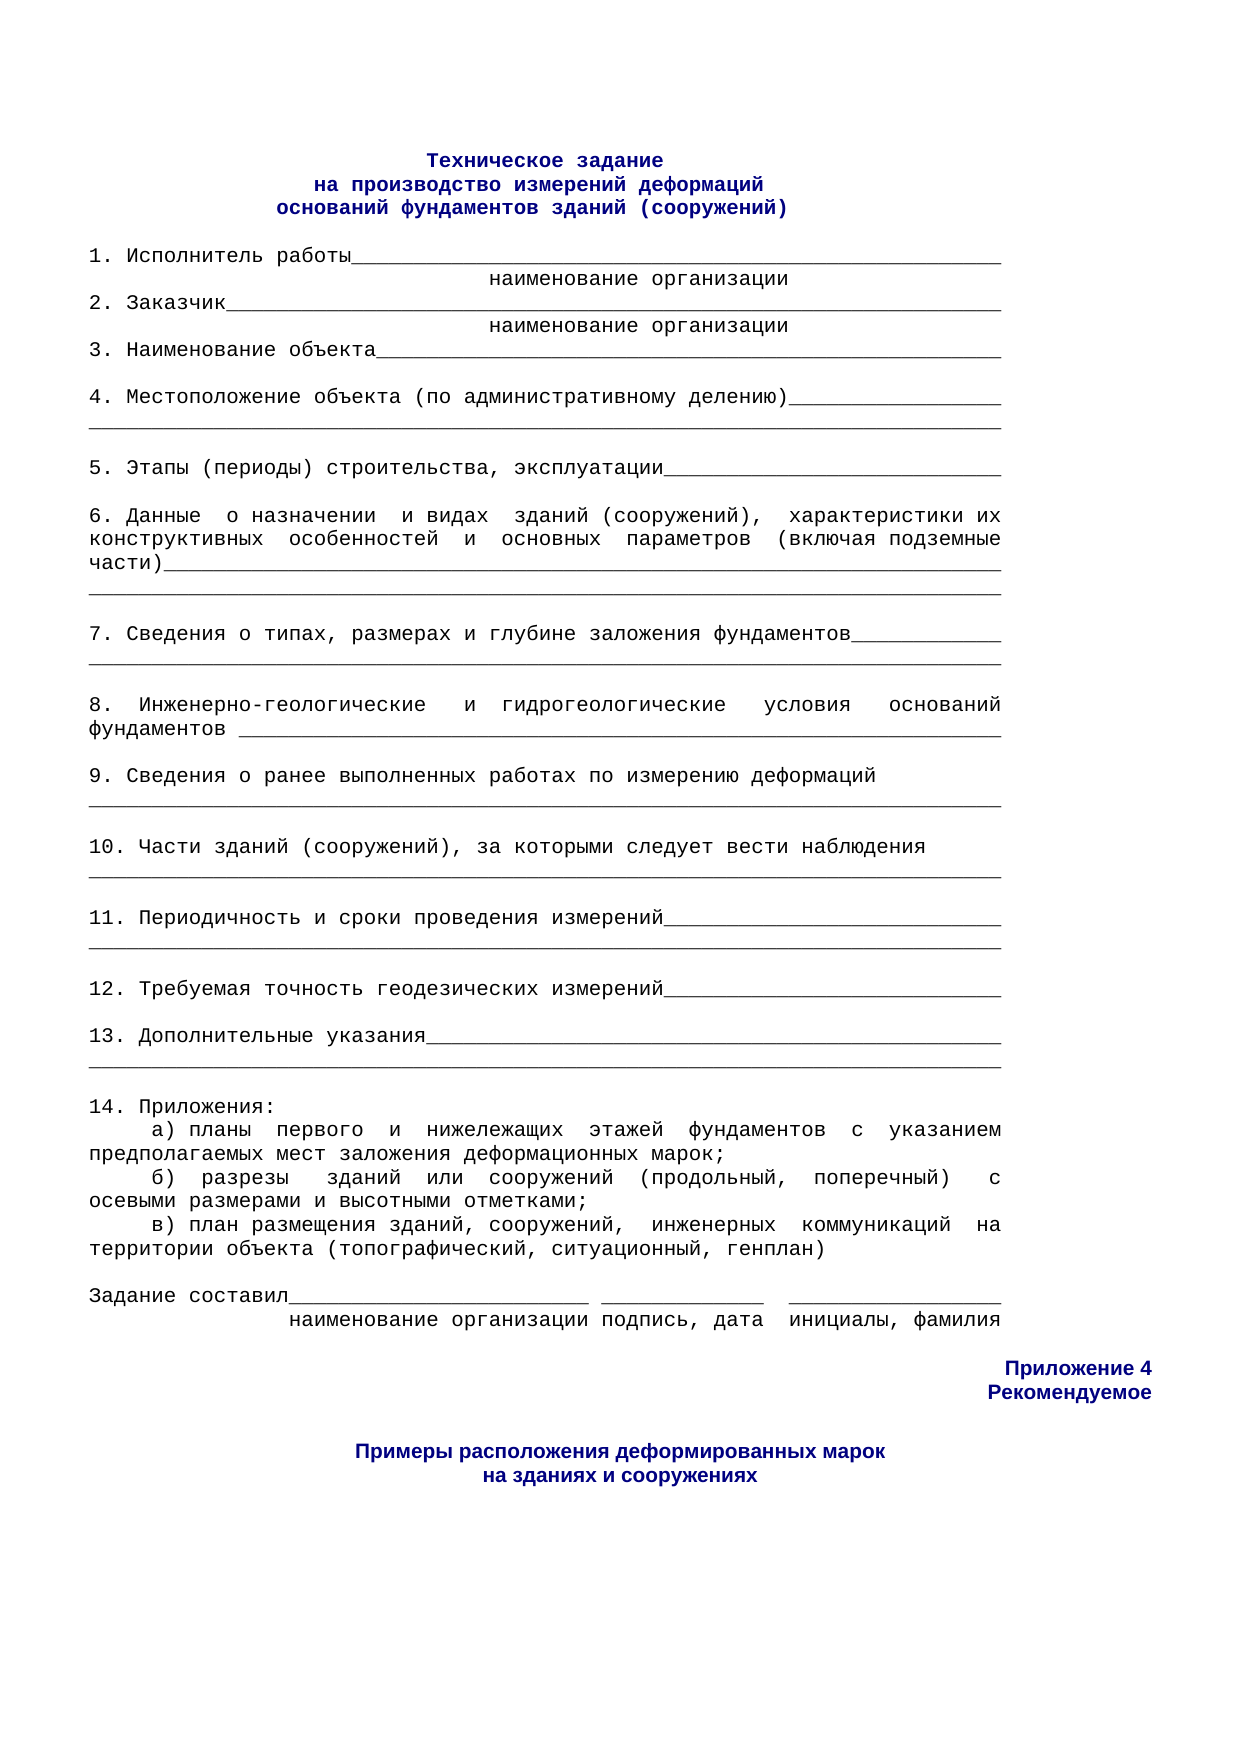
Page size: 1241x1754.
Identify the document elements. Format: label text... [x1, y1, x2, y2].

text 12. Требуемая точность геодезических измерений___________________________ [88, 978, 1152, 1001]
text на производство измерений деформаций [88, 174, 1152, 197]
text _________________________________________________________________________ [88, 647, 1152, 670]
list Примеры расположения деформированных марок на зданиях и сооружениях [88, 1439, 1152, 1487]
text 6. Данные о назначении и видах зданий (сооружений), характеристики их [88, 505, 1152, 528]
text 11. Периодичность и сроки проведения измерений___________________________ [88, 907, 1152, 930]
text Техническое задание [88, 150, 1152, 174]
text Задание составил________________________ _____________ _________________ [88, 1285, 1152, 1309]
text конструктивных особенностей и основных параметров (включая подземные [88, 528, 1152, 552]
text 9. Сведения о ранее выполненных работах по измерению деформаций [88, 765, 1152, 788]
text предполагаемых мест заложения деформационных марок; [88, 1143, 1152, 1167]
text Приложение 4 [88, 1356, 1152, 1380]
text 3. Наименование объекта__________________________________________________ [88, 339, 1152, 363]
text наименование организации [88, 268, 1152, 292]
text б) разрезы зданий или сооружений (продольный, поперечный) с [88, 1167, 1152, 1190]
text в) план размещения зданий, сооружений, инженерных коммуникаций на [88, 1214, 1152, 1238]
text 7. Сведения о типах, размерах и глубине заложения фундаментов____________ [88, 623, 1152, 647]
text оснований фундаментов зданий (сооружений) [88, 197, 1152, 221]
text 8. Инженерно-геологические и гидрогеологические условия оснований [88, 694, 1152, 717]
text _________________________________________________________________________ [88, 788, 1152, 812]
text 13. Дополнительные указания______________________________________________ [88, 1025, 1152, 1048]
text осевыми размерами и высотными отметками; [88, 1190, 1152, 1214]
text _________________________________________________________________________ [88, 410, 1152, 434]
text наименование организации подпись, дата инициалы, фамилия [88, 1309, 1152, 1332]
text _________________________________________________________________________ [88, 1048, 1152, 1072]
text наименование организации [88, 316, 1152, 339]
text Рекомендуемое [88, 1380, 1152, 1404]
text 4. Местоположение объекта (по административному делению)_________________ [88, 386, 1152, 410]
text _________________________________________________________________________ [88, 576, 1152, 599]
text а) планы первого и нижележащих этажей фундаментов с указанием [88, 1119, 1152, 1143]
text _________________________________________________________________________ [88, 930, 1152, 954]
text _________________________________________________________________________ [88, 859, 1152, 883]
text 2. Заказчик______________________________________________________________ [88, 292, 1152, 316]
text 14. Приложения: [88, 1096, 1152, 1119]
text 5. Этапы (периоды) строительства, эксплуатации___________________________ [88, 457, 1152, 481]
text части)___________________________________________________________________ [88, 552, 1152, 576]
text 10. Части зданий (сооружений), за которыми следует вести наблюдения [88, 836, 1152, 859]
text 1. Исполнитель работы____________________________________________________ [88, 244, 1152, 268]
text территории объекта (топографический, ситуационный, генплан) [88, 1238, 1152, 1261]
text фундаментов _____________________________________________________________ [88, 717, 1152, 741]
